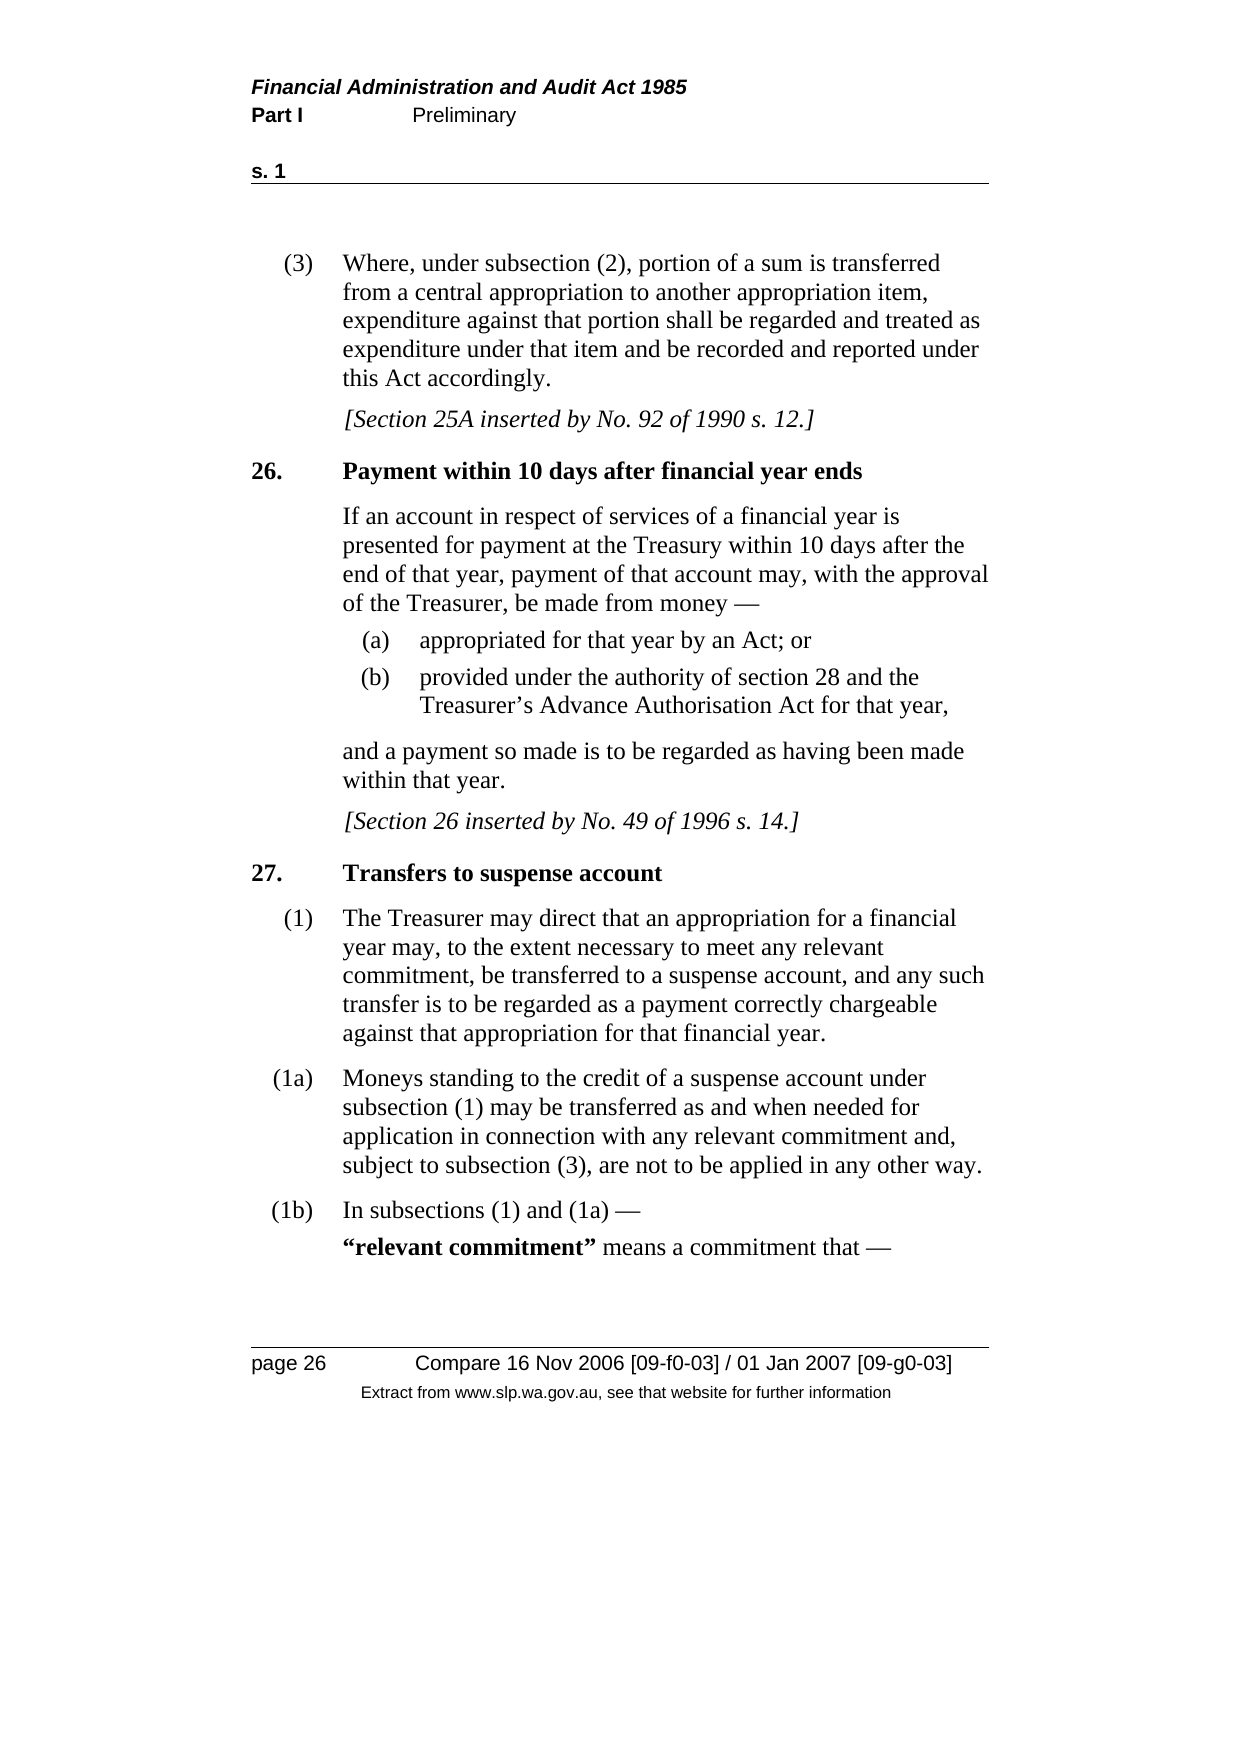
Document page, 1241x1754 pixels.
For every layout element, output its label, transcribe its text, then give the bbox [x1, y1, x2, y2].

text (1a) Moneys standing to the credit of a suspense account under subsection (1) may be transferred as and when needed for application in connection with any relevant commitment and, subject to subsection (3), are not to be applied in any other way. [251, 1063, 989, 1178]
text [Section 25A inserted by No. 92 of 1990 s. 12.] [251, 404, 989, 433]
subtitle 27. Transfers to suspense account [251, 858, 989, 886]
subtitle 26. Payment within 10 days after financial year ends [251, 456, 989, 485]
text (3) Where, under subsection (2), portion of a sum is transferred from a central appropriation to another appropriation item, expenditure against that portion shall be regarded and treated as expenditure under that item and be recorded and reported under this Act accordingly. [251, 248, 989, 392]
text If an account in respect of services of a financial year is presented for payment at the Treasury within 10 days after the end of that year, payment of that account may, with the approval of the Treasurer, be made from money — [251, 501, 989, 616]
text (b) provided under the authority of section 28 and the Treasurer’s Advance Authorisation Act for that year, [251, 662, 989, 719]
text (1) The Treasurer may direct that an appropriation for a financial year may, to the extent necessary to meet any relevant commitment, be transferred to a suspense account, and any such transfer is to be regarded as a payment correctly chargeable against that appropriation for that financial year. [251, 903, 989, 1047]
text (1b) In subsections (1) and (1a) — [251, 1195, 989, 1224]
text (a) appropriated for that year by an Act; or [251, 625, 989, 653]
text and a payment so made is to be regarded as having been made within that year. [251, 736, 989, 793]
text [Section 26 inserted by No. 49 of 1996 s. 14.] [251, 806, 989, 835]
text “relevant commitment” means a commitment that — [251, 1232, 989, 1261]
